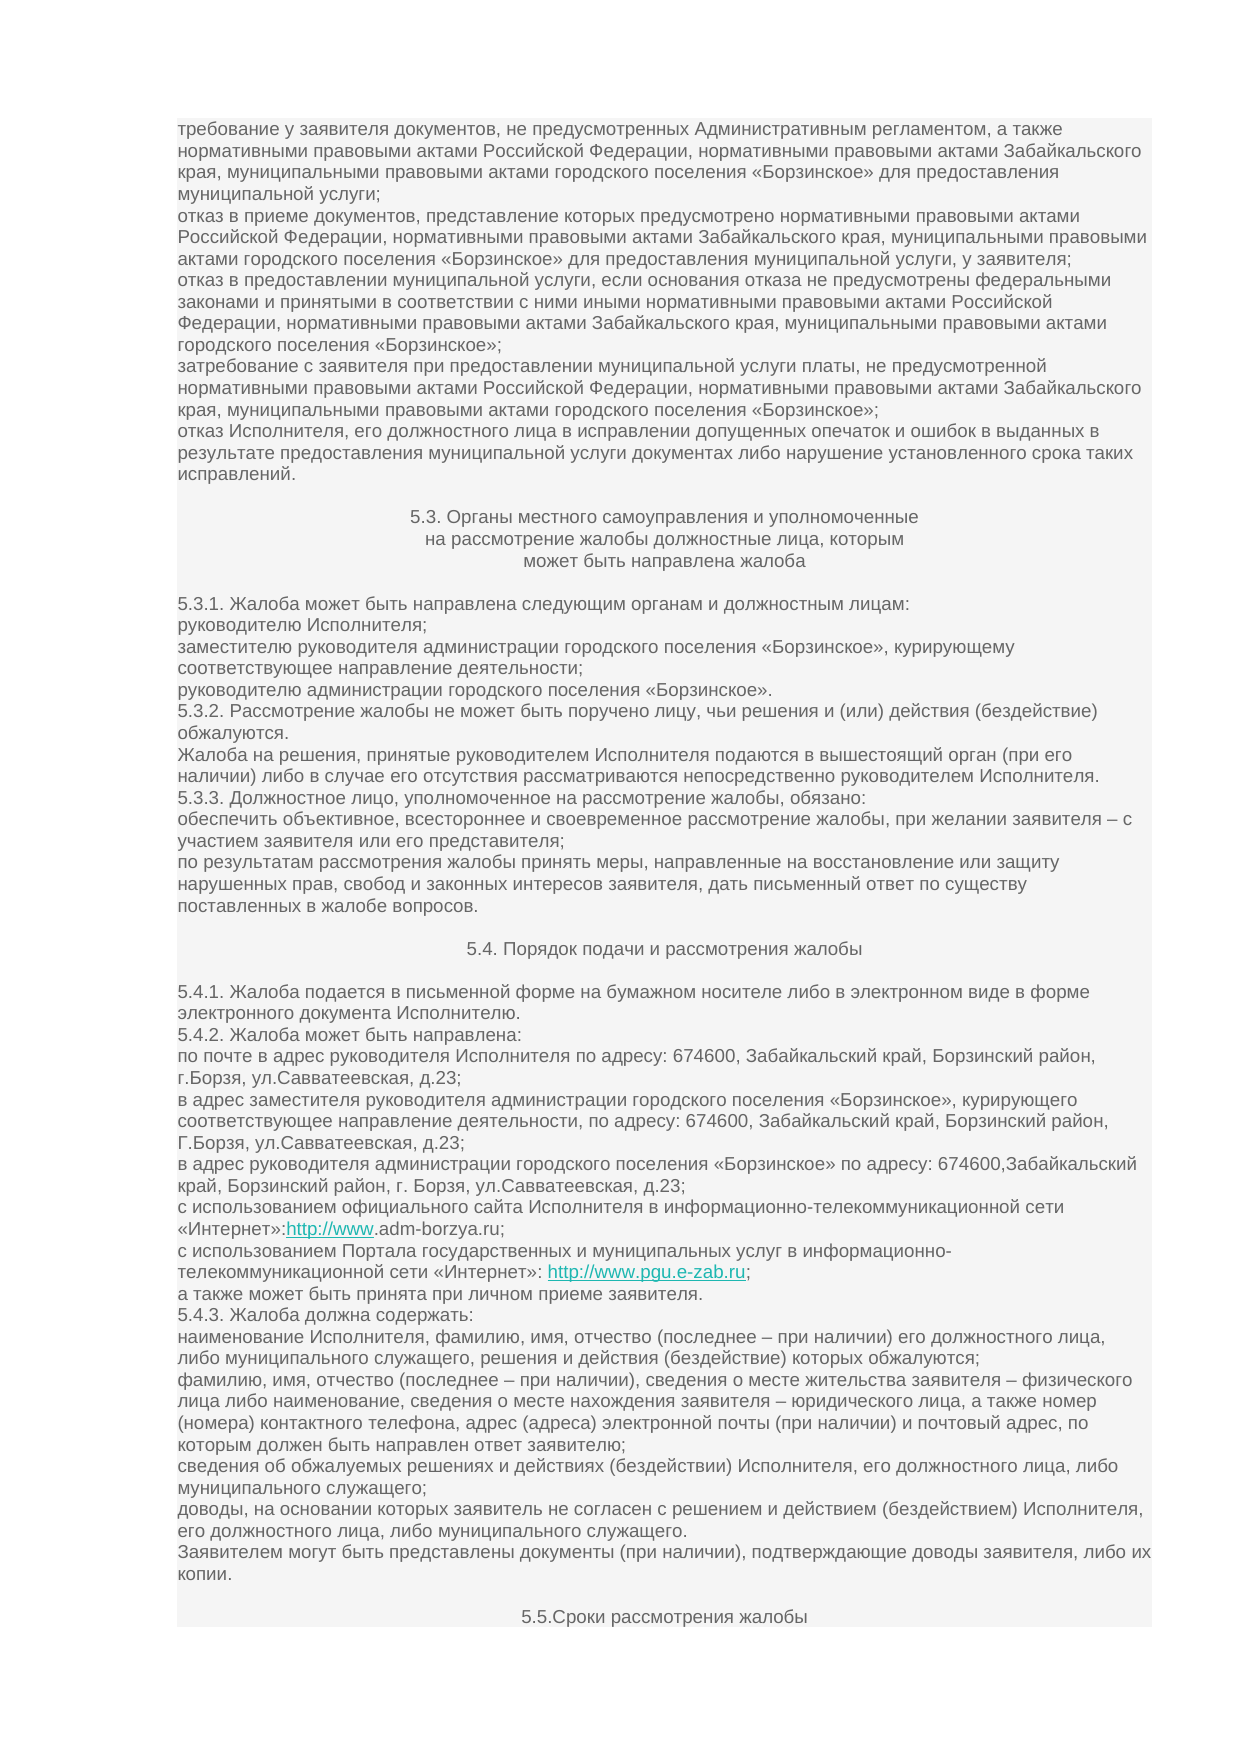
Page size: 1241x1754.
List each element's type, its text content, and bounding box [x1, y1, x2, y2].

text 5.3.2. Рассмотрение жалобы не может быть поручено лицу, чьи решения и (или) действия (бездействие) обжалуются. [177, 700, 1152, 743]
text Заявителем могут быть представлены документы (при наличии), подтверждающие доводы заявителя, либо их копии. [177, 1541, 1152, 1584]
text 5.4.3. Жалоба должна содержать: [177, 1304, 1152, 1326]
text 5.3.1. Жалоба может быть направлена следующим органам и должностным лицам: [177, 592, 1152, 614]
text а также может быть принята при личном приеме заявителя. [177, 1282, 1152, 1304]
text с использованием официального сайта Исполнителя в информационно-телекоммуникационной сети «Интернет»:http://www.adm-borzya.ru; [177, 1196, 1152, 1239]
text 5.4.2. Жалоба может быть направлена: [177, 1024, 1152, 1045]
text 5.5.Сроки рассмотрения жалобы [177, 1606, 1152, 1627]
text 5.3.3. Должностное лицо, уполномоченное на рассмотрение жалобы, обязано: [177, 787, 1152, 808]
text сведения об обжалуемых решениях и действиях (бездействии) Исполнителя, его должностного лица, либо муниципального служащего; [177, 1455, 1152, 1498]
text по результатам рассмотрения жалобы принять меры, направленные на восстановление или защиту нарушенных прав, свобод и законных интересов заявителя, дать письменный ответ по существу поставленных в жалобе вопросов. [177, 851, 1152, 916]
text отказ в приеме документов, представление которых предусмотрено нормативными правовыми актами Российской Федерации, нормативными правовыми актами Забайкальского края, муниципальными правовыми актами городского поселения «Борзинское» для предоставления муниципальной услуги, у заявителя; [177, 204, 1152, 269]
text в адрес руководителя администрации городского поселения «Борзинское» по адресу: 674600,Забайкальский край, Борзинский район, г. Борзя, ул.Савватеевская, д.23; [177, 1153, 1152, 1196]
text наименование Исполнителя, фамилию, имя, отчество (последнее – при наличии) его должностного лица, либо муниципального служащего, решения и действия (бездействие) которых обжалуются; [177, 1326, 1152, 1369]
text руководителю Исполнителя; [177, 614, 1152, 636]
text 5.4.1. Жалоба подается в письменной форме на бумажном носителе либо в электронном виде в форме электронного документа Исполнителю. [177, 981, 1152, 1024]
text 5.3. Органы местного самоуправления и уполномоченные [177, 506, 1152, 528]
text отказ Исполнителя, его должностного лица в исправлении допущенных опечаток и ошибок в выданных в результате предоставления муниципальной услуги документах либо нарушение установленного срока таких исправлений. [177, 420, 1152, 485]
text требование у заявителя документов, не предусмотренных Административным регламентом, а также нормативными правовыми актами Российской Федерации, нормативными правовыми актами Забайкальского края, муниципальными правовыми актами городского поселения «Борзинское» для предоставления муниципальной услуги; [177, 118, 1152, 204]
text может быть направлена жалоба [177, 549, 1152, 571]
text отказ в предоставлении муниципальной услуги, если основания отказа не предусмотрены федеральными законами и принятыми в соответствии с ними иными нормативными правовыми актами Российской Федерации, нормативными правовыми актами Забайкальского края, муниципальными правовыми актами городского поселения «Борзинское»; [177, 269, 1152, 355]
text по почте в адрес руководителя Исполнителя по адресу: 674600, Забайкальский край, Борзинский район, г.Борзя, ул.Савватеевская, д.23; [177, 1045, 1152, 1088]
text обеспечить объективное, всестороннее и своевременное рассмотрение жалобы, при желании заявителя – с участием заявителя или его представителя; [177, 808, 1152, 851]
text затребование с заявителя при предоставлении муниципальной услуги платы, не предусмотренной нормативными правовыми актами Российской Федерации, нормативными правовыми актами Забайкальского края, муниципальными правовыми актами городского поселения «Борзинское»; [177, 355, 1152, 420]
text Жалоба на решения, принятые руководителем Исполнителя подаются в вышестоящий орган (при его наличии) либо в случае его отсутствия рассматриваются непосредственно руководителем Исполнителя. [177, 743, 1152, 787]
text на рассмотрение жалобы должностные лица, которым [177, 528, 1152, 549]
text фамилию, имя, отчество (последнее – при наличии), сведения о месте жительства заявителя – физического лица либо наименование, сведения о месте нахождения заявителя – юридического лица, а также номер (номера) контактного телефона, адрес (адреса) электронной почты (при наличии) и почтовый адрес, по которым должен быть направлен ответ заявителю; [177, 1369, 1152, 1455]
text заместителю руководителя администрации городского поселения «Борзинское», курирующему соответствующее направление деятельности; [177, 636, 1152, 679]
text доводы, на основании которых заявитель не согласен с решением и действием (бездействием) Исполнителя, его должностного лица, либо муниципального служащего. [177, 1498, 1152, 1541]
text руководителю администрации городского поселения «Борзинское». [177, 679, 1152, 700]
text в адрес заместителя руководителя администрации городского поселения «Борзинское», курирующего соответствующее направление деятельности, по адресу: 674600, Забайкальский край, Борзинский район, Г.Борзя, ул.Савватеевская, д.23; [177, 1088, 1152, 1153]
text 5.4. Порядок подачи и рассмотрения жалобы [177, 937, 1152, 959]
text с использованием Портала государственных и муниципальных услуг в информационно-телекоммуникационной сети «Интернет»: http://www.pgu.e-zab.ru; [177, 1239, 1152, 1282]
